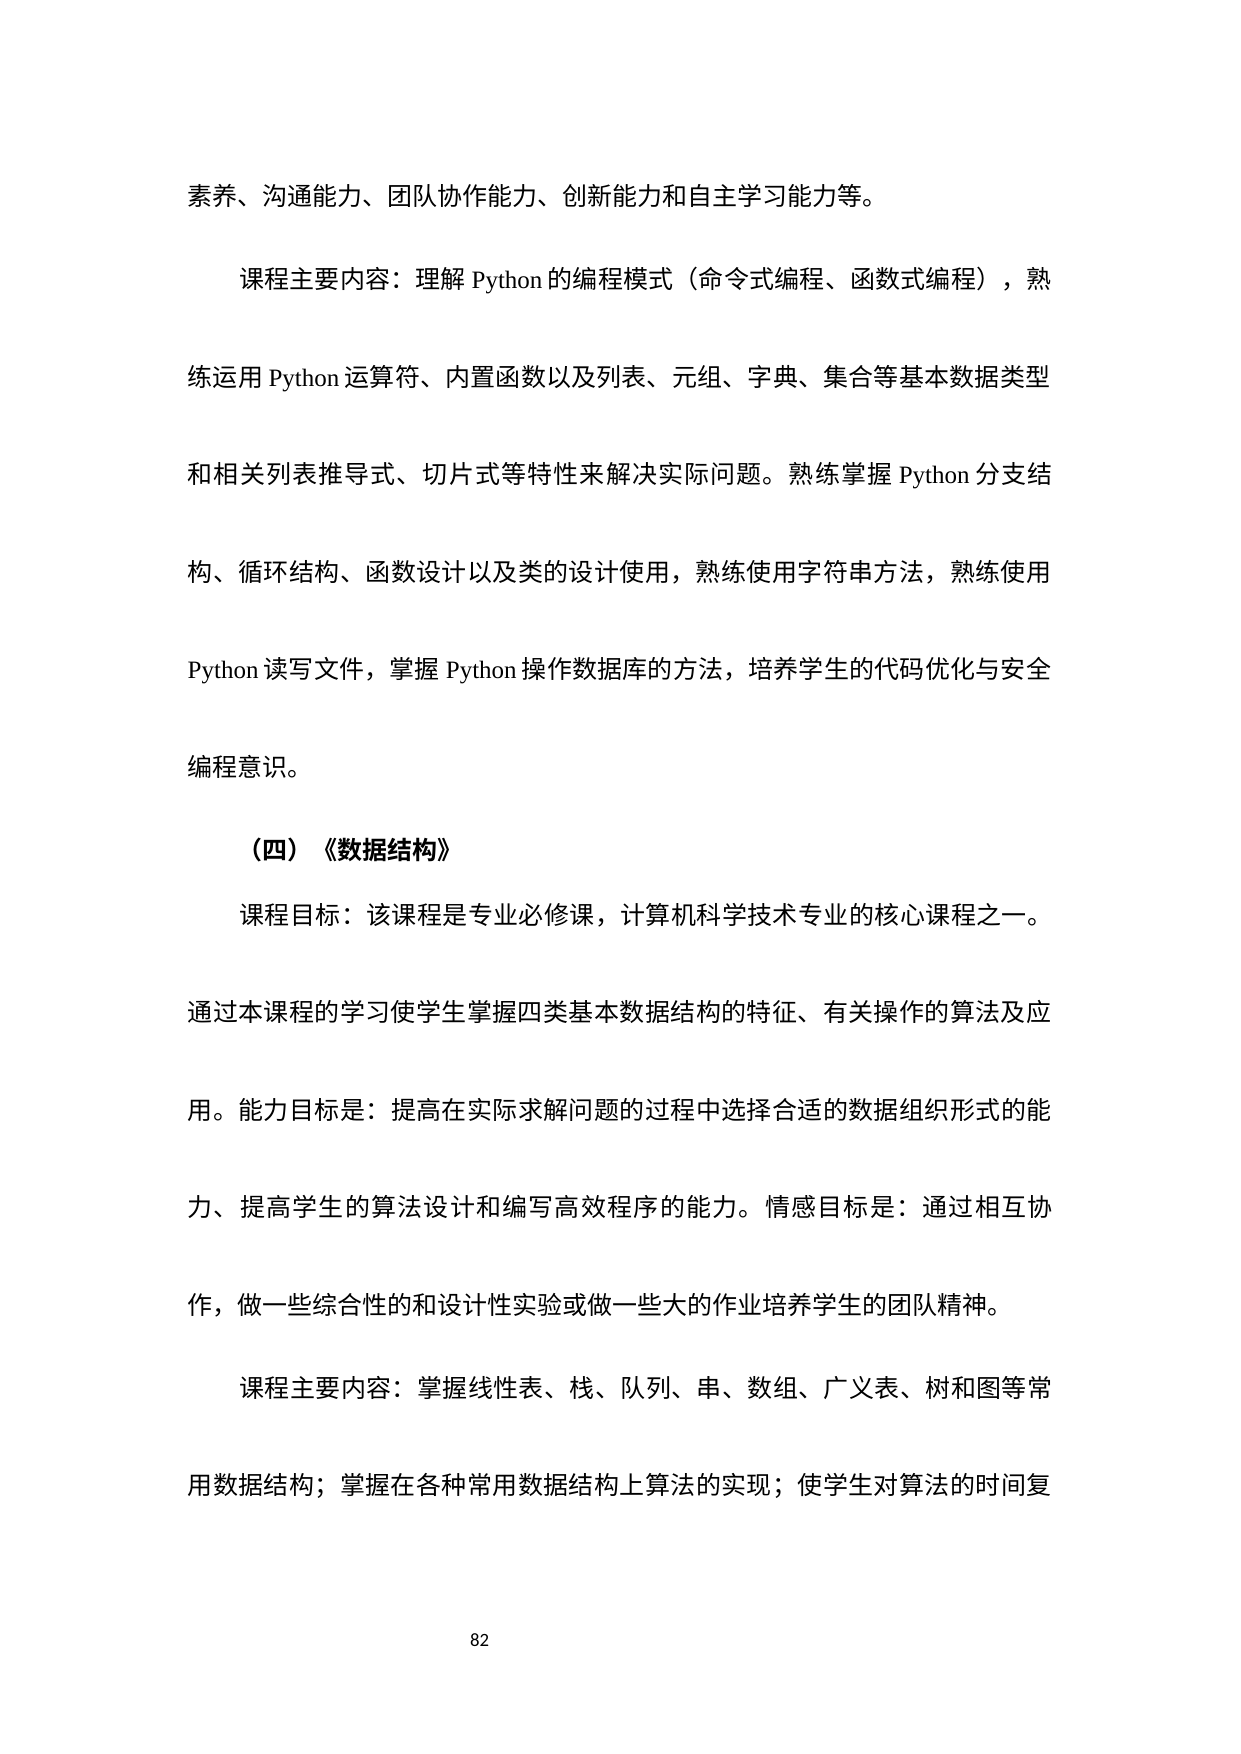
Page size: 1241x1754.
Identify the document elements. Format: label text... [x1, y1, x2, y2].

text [187, 162, 1053, 227]
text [187, 1354, 1053, 1516]
text （四）《数据结构》 [238, 816, 1053, 881]
text 课程目标：该课程是专业必修课，计算机科学技术专业的核心课程之一。通过本课程的学习使学生掌握四类基本数据结构的特征、有关操作的算法及应用。能力目标是：提高在实际求解问题的过程中选择合适的数据组织形式的能力、提高学生的算法设计和编写高效程序的能力。情感目标是：通过相互协作，做一些综合性的和设计性实验或做一些大的作业培养学生的团队精神。 [187, 881, 1053, 1336]
text 课程主要内容：理解Python的编程模式（命令式编程、函数式编程），熟练运用Python运算符、内置函数以及列表、元组、字典、集合等基本数据类型和相关列表推导式、切片式等特性来解决实际问题。熟练掌握Python分支结构、循环结构、函数设计以及类的设计使用，熟练使用字符串方法，熟练使用Python读写文件，掌握Python操作数据库的方法，培养学生的代码优化与安全编程意识。 [187, 245, 1053, 798]
